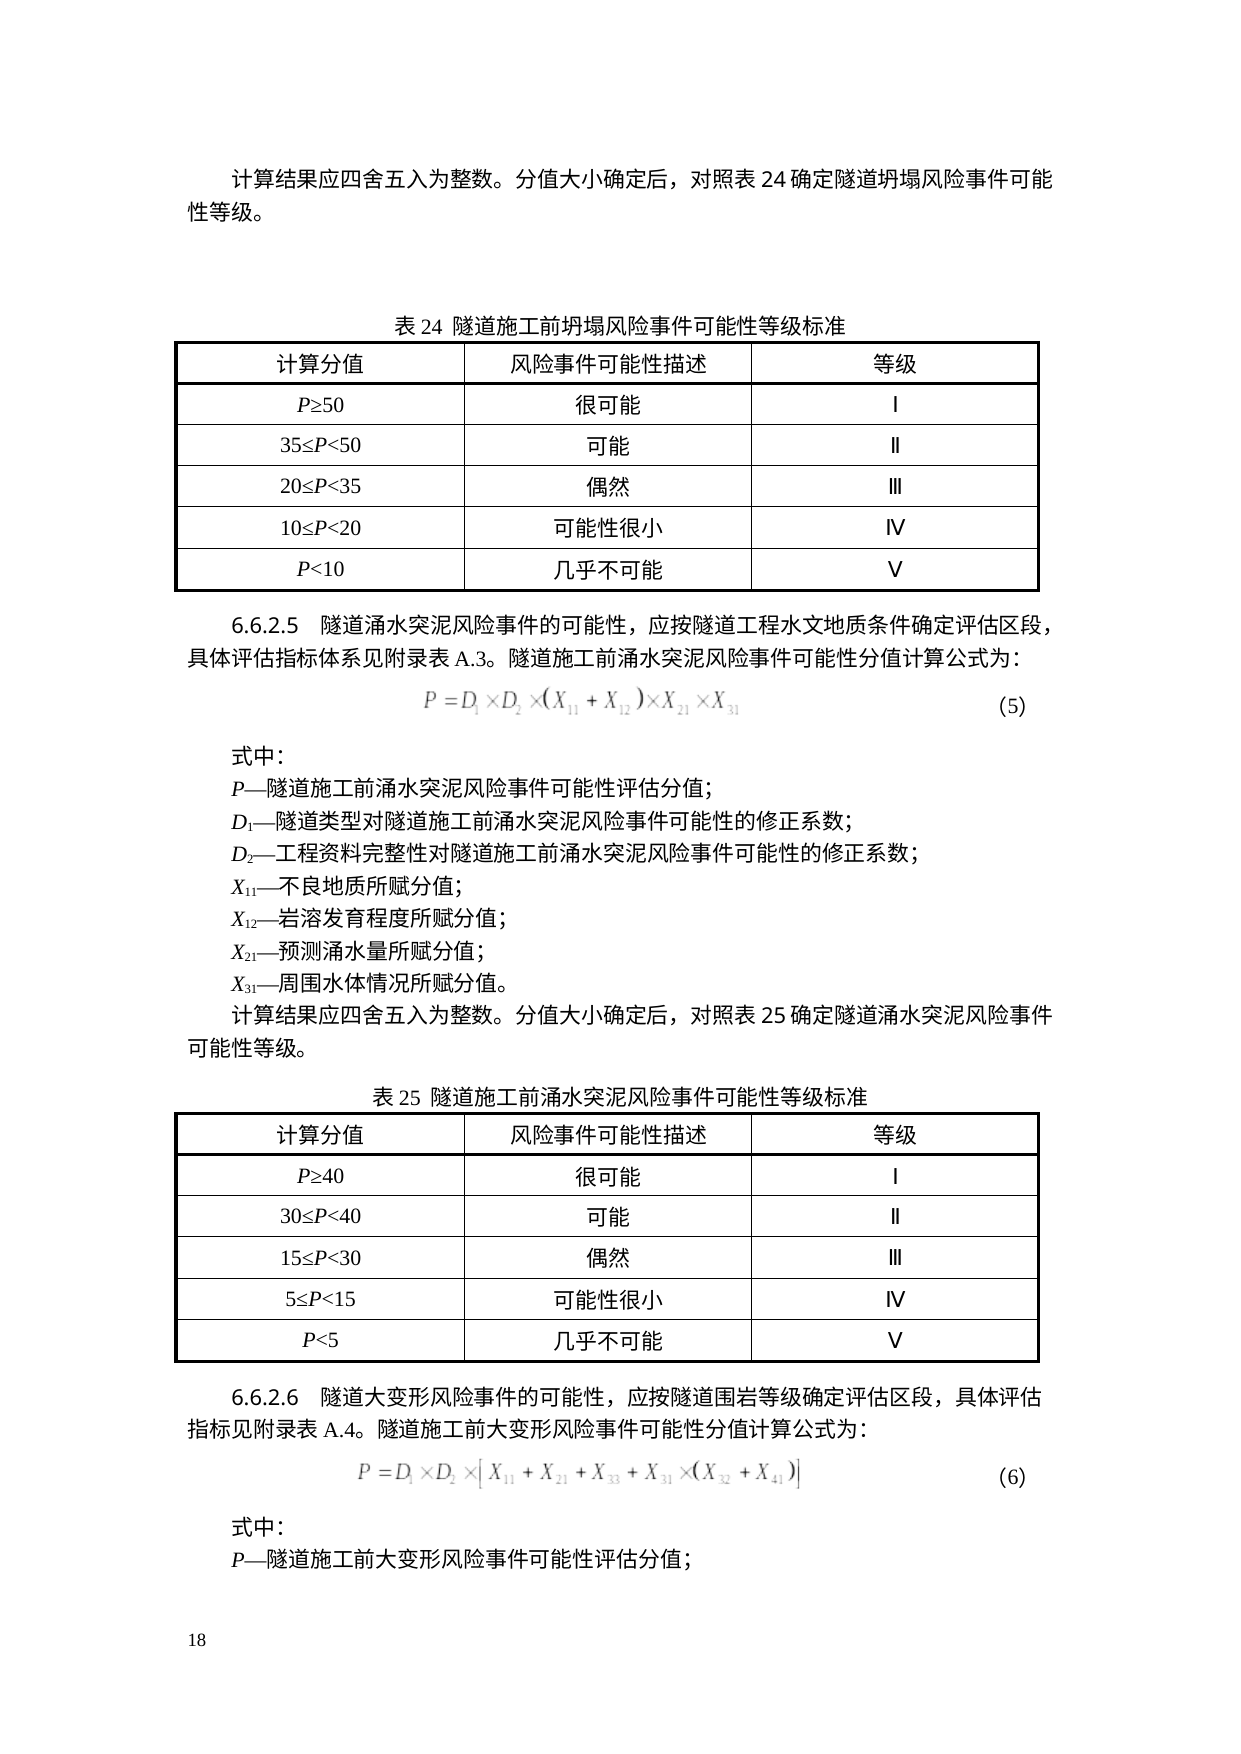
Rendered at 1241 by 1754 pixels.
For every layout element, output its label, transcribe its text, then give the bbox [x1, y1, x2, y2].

table_cell 15≤P<30 [178, 1237, 464, 1277]
table_cell 偶然 [465, 1237, 751, 1277]
text 表25 隧道施工前涌水突泥风险事件可能性等级标准 [187, 1079, 1053, 1112]
text D2—工程资料完整性对隧道施工前涌水突泥风险事件可能性的修正系数； [187, 836, 1053, 868]
text X11—不良地质所赋分值； [187, 868, 1053, 901]
text P—隧道施工前大变形风险事件可能性评估分值； [187, 1542, 1053, 1574]
table_cell Ⅳ [752, 507, 1037, 547]
table_header 风险事件可能性描述 [465, 344, 751, 382]
table_cell 20≤P<35 [178, 466, 464, 506]
table_cell Ⅲ [752, 466, 1037, 506]
table_cell 几乎不可能 [465, 549, 751, 589]
text X31—周围水体情况所赋分值。 [187, 966, 1053, 998]
table_cell Ⅰ [752, 1156, 1037, 1195]
text 计算结果应四舍五入为整数。分值大小确定后，对照表24确定隧道坍塌风险事件可能性等级。 [187, 162, 1053, 227]
text X12—岩溶发育程度所赋分值； [187, 901, 1053, 933]
table_cell Ⅲ [752, 1237, 1037, 1277]
table_cell P≥50 [178, 385, 464, 423]
table_cell P≥40 [178, 1156, 464, 1195]
table_cell P<10 [178, 549, 464, 589]
text 式中： [187, 738, 1053, 771]
table_header 计算分值 [178, 344, 464, 382]
table_cell Ⅴ [752, 1320, 1037, 1360]
table_cell 10≤P<20 [178, 507, 464, 547]
text 隧道大变形风险事件的可能性，应按隧道围岩等级确定评估区段，具体评估指标见附录表A.4。隧道施工前大变形风险事件可能性分值计算公式为： [187, 1379, 1053, 1444]
table_cell 可能 [465, 1196, 751, 1236]
text D1—隧道类型对隧道施工前涌水突泥风险事件可能性的修正系数； [187, 803, 1053, 836]
table_header 计算分值 [178, 1115, 464, 1153]
table_cell Ⅱ [752, 425, 1037, 465]
table_cell 35≤P<50 [178, 425, 464, 465]
table_cell 偶然 [465, 466, 751, 506]
text （6） [187, 1444, 1053, 1509]
text X21—预测涌水量所赋分值； [187, 933, 1053, 966]
table_cell 可能性很小 [465, 507, 751, 547]
text P—隧道施工前涌水突泥风险事件可能性评估分值； [187, 771, 1053, 803]
text 计算结果应四舍五入为整数。分值大小确定后，对照表25确定隧道涌水突泥风险事件可能性等级。 [187, 998, 1053, 1063]
table_cell 很可能 [465, 385, 751, 423]
text 隧道涌水突泥风险事件的可能性，应按隧道工程水文地质条件确定评估区段，具体评估指标体系见附录表A.3。隧道施工前涌水突泥风险事件可能性分值计算公式为： [187, 608, 1053, 673]
table_cell P<5 [178, 1320, 464, 1360]
text 表24 隧道施工前坍塌风险事件可能性等级标准 [187, 308, 1053, 341]
text 式中： [187, 1509, 1053, 1542]
table_cell 很可能 [465, 1156, 751, 1195]
table_cell 可能 [465, 425, 751, 465]
table_cell Ⅱ [752, 1196, 1037, 1236]
table_cell 可能性很小 [465, 1279, 751, 1319]
table_cell Ⅳ [752, 1279, 1037, 1319]
table_cell 几乎不可能 [465, 1320, 751, 1360]
table_cell Ⅴ [752, 549, 1037, 589]
table_cell Ⅰ [752, 385, 1037, 423]
table_header 等级 [752, 344, 1037, 382]
table_header 风险事件可能性描述 [465, 1115, 751, 1153]
text （5） [187, 673, 1053, 738]
table_cell 30≤P<40 [178, 1196, 464, 1236]
table_header 等级 [752, 1115, 1037, 1153]
table_cell 5≤P<15 [178, 1279, 464, 1319]
